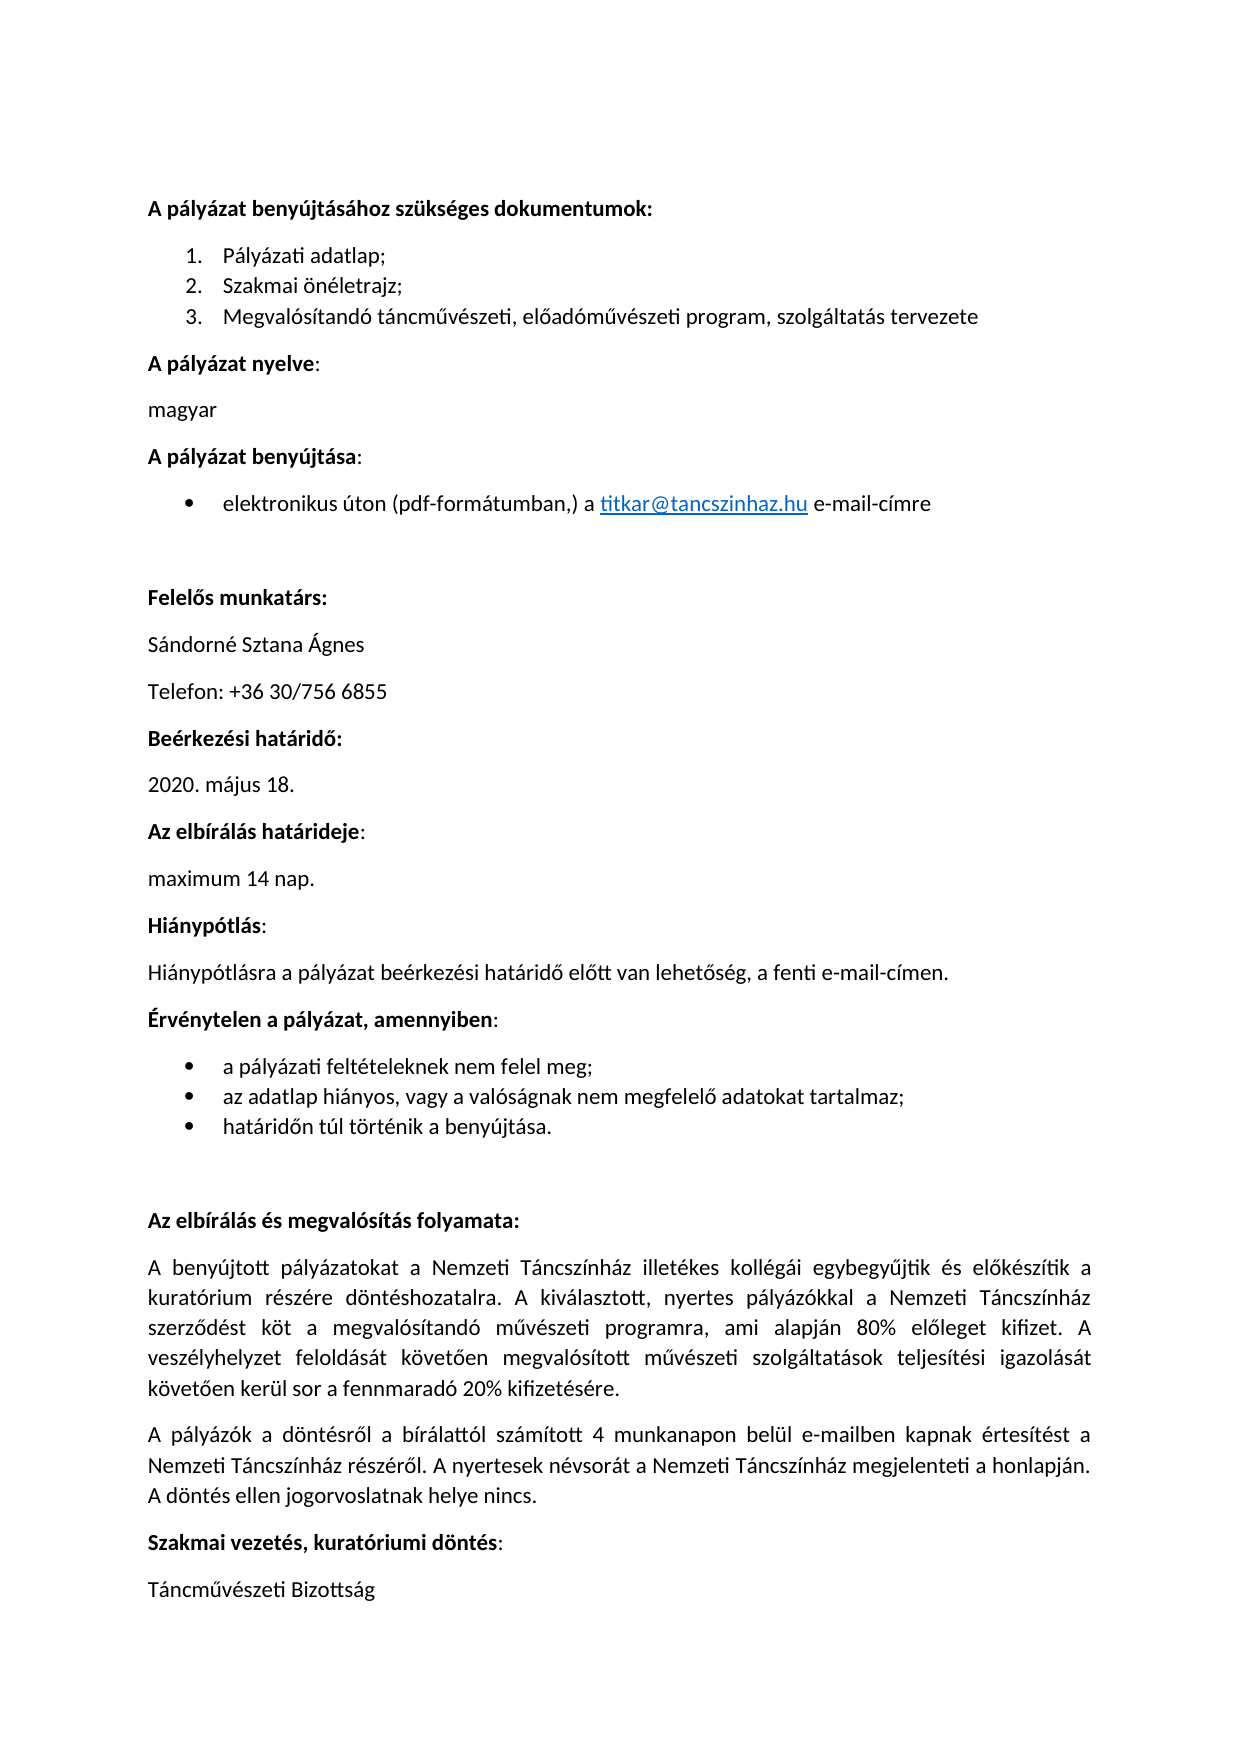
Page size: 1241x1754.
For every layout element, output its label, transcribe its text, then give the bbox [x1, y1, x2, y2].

text Az elbírálás és megvalósítás folyamata: [148, 1206, 1093, 1234]
text Felelős munkatárs: [148, 583, 1093, 611]
text Beérkezési határidő: [148, 724, 1093, 752]
list a pályázati feltételeknek nem felel meg; [185, 1052, 1093, 1080]
text Telefon: +36 30/756 6855 [148, 677, 1093, 705]
text Az elbírálás határideje: [148, 817, 1093, 845]
text Érvénytelen a pályázat, amennyiben: [148, 1005, 1093, 1033]
list Pályázati adatlap; [185, 241, 1093, 269]
list Megvalósítandó táncművészeti, előadóművészeti program, szolgáltatás tervezete [185, 302, 1093, 330]
text Hiánypótlásra a pályázat beérkezési határidő előtt van lehetőség, a fenti e-mail-címen. [148, 958, 1093, 986]
text Sándorné Sztana Ágnes [148, 630, 1093, 658]
list határidőn túl történik a benyújtása. [185, 1112, 1093, 1140]
text A benyújtott pályázatokat a Nemzeti Táncszínház illetékes kollégái egybegyűjtik és előkészítik a kuratórium részére döntéshozatalra. A kiválasztott, nyertes pályázókkal a Nemzeti Táncszínház szerződést köt a megvalósítandó művészeti programra, ami alapján 80% előleget kifizet. A veszélyhelyzet feloldását követően megvalósított művészeti szolgáltatások teljesítési igazolását követően kerül sor a fennmaradó 20% kifizetésére. [148, 1253, 1093, 1402]
text Szakmai vezetés, kuratóriumi döntés: [148, 1528, 1093, 1556]
list Szakmai önéletrajz; [185, 272, 1093, 299]
list elektronikus úton (pdf-formátumban,) a titkar@tancszinhaz.hu e-mail-címre [185, 489, 1093, 517]
text 2020. május 18. [148, 771, 1093, 798]
text maximum 14 nap. [148, 864, 1093, 892]
text A pályázat benyújtása: [148, 442, 1093, 470]
text Táncművészeti Bizottság [148, 1575, 1093, 1603]
list az adatlap hiányos, vagy a valóságnak nem megfelelő adatokat tartalmaz; [185, 1082, 1093, 1110]
text A pályázat benyújtásához szükséges dokumentumok: [148, 194, 1093, 222]
text A pályázók a döntésről a bírálattól számított 4 munkanapon belül e-mailben kapnak értesítést a Nemzeti Táncszínház részéről. A nyertesek névsorát a Nemzeti Táncszínház megjelenteti a honlapján. A döntés ellen jogorvoslatnak helye nincs. [148, 1421, 1093, 1509]
text magyar [148, 396, 1093, 423]
text Hiánypótlás: [148, 911, 1093, 939]
text A pályázat nyelve: [148, 349, 1093, 377]
